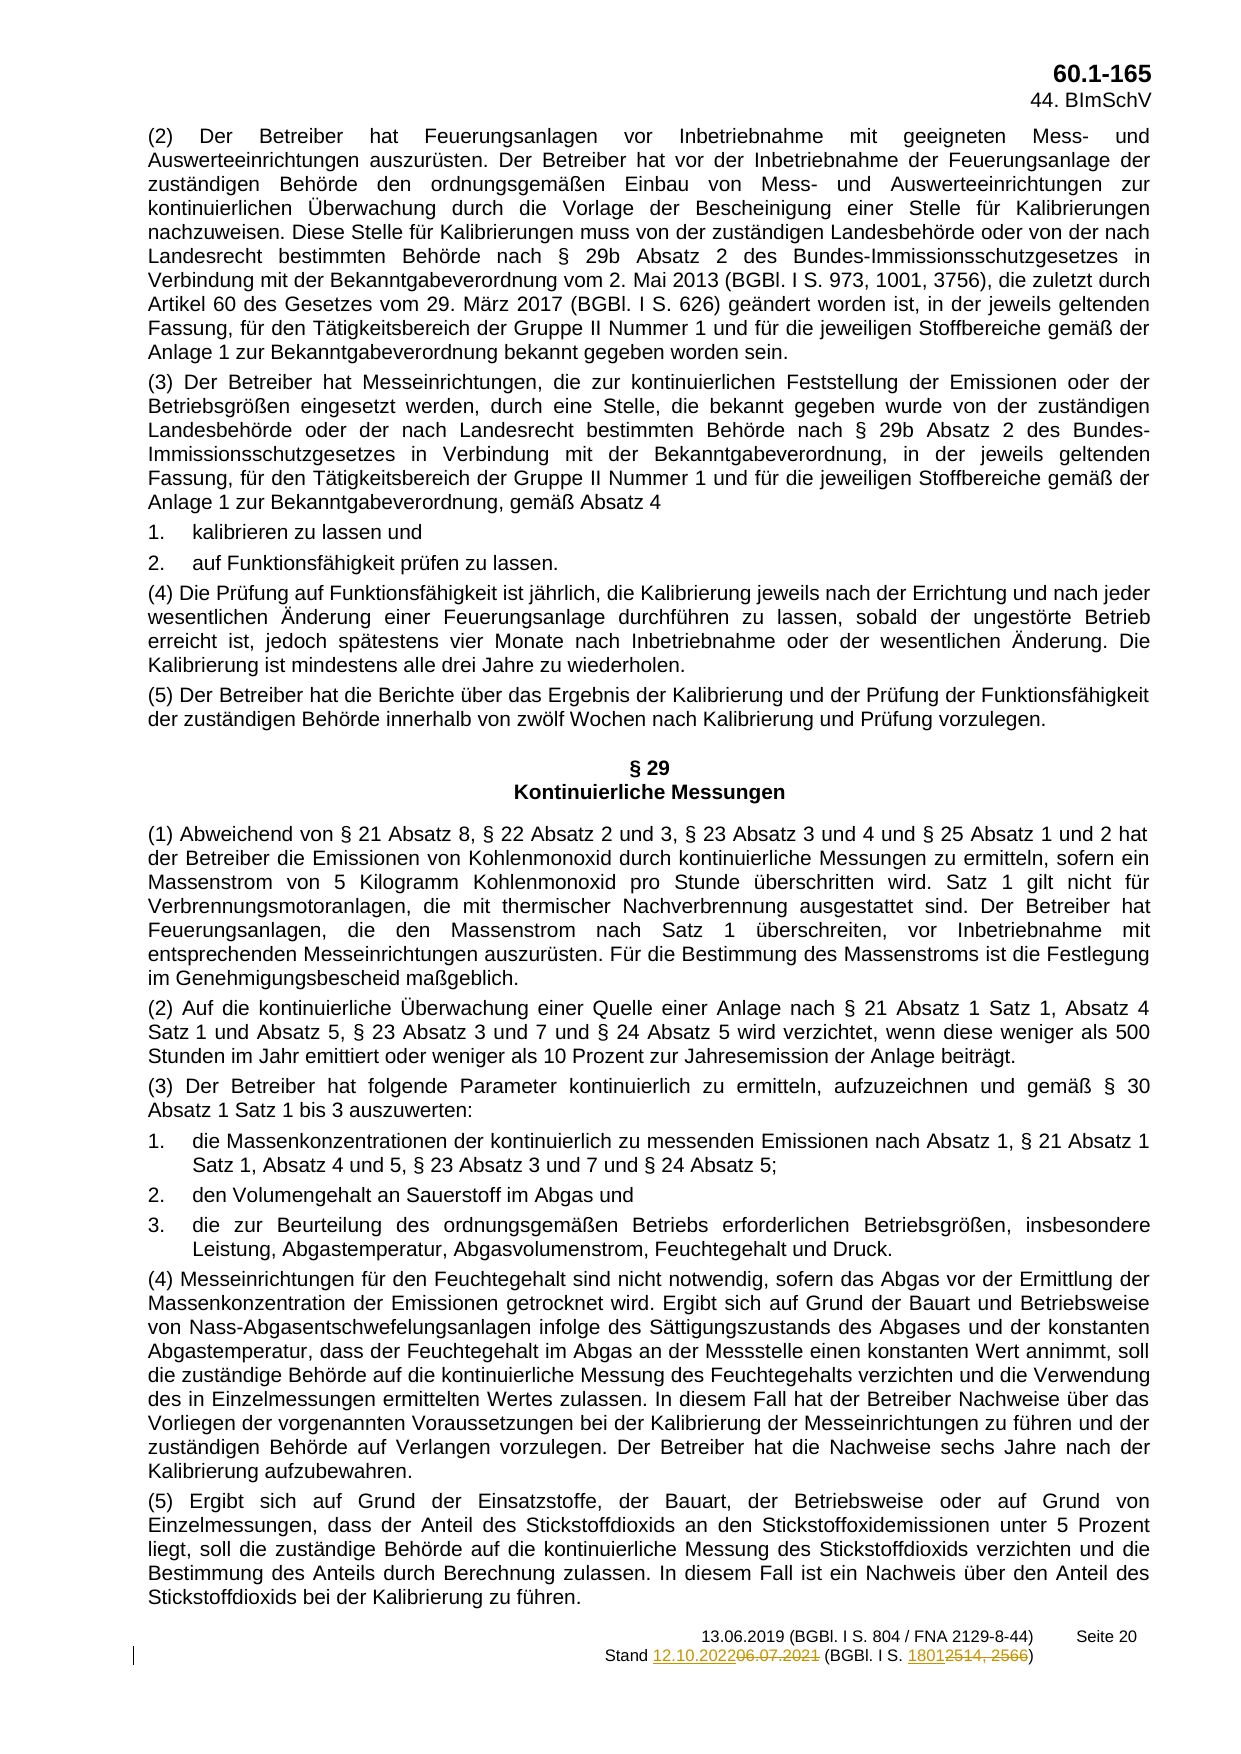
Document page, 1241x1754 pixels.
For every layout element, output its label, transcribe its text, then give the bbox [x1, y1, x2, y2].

text 1. kalibrieren zu lassen und [148, 520, 1152, 544]
text (3) Der Betreiber hat Messeinrichtungen, die zur kontinuierlichen Feststellung der Emissionen oder der Betriebsgrößen eingesetzt werden, durch eine Stelle, die bekannt gegeben wurde von der zuständigen Landesbehörde oder der nach Landesrecht bestimmten Behörde nach § 29b Absatz 2 des Bundes-Immissionsschutzgesetzes in Verbindung mit der Bekanntgabeverordnung, in der jeweils geltenden Fassung, für den Tätigkeitsbereich der Gruppe II Nummer 1 und für die jeweiligen Stoffbereiche gemäß der Anlage 1 zur Bekanntgabeverordnung, gemäß Absatz 4 [148, 370, 1152, 514]
text (2) Auf die kontinuierliche Überwachung einer Quelle einer Anlage nach § 21 Absatz 1 Satz 1, Absatz 4 Satz 1 und Absatz 5, § 23 Absatz 3 und 7 und § 24 Absatz 5 wird verzichtet, wenn diese weniger als 500 Stunden im Jahr emittiert oder weniger als 10 Prozent zur Jahresemission der Anlage beiträgt. [148, 996, 1152, 1068]
text (2) Der Betreiber hat Feuerungsanlagen vor Inbetriebnahme mit geeigneten Mess- und Auswerteeinrichtungen auszurüsten. Der Betreiber hat vor der Inbetriebnahme der Feuerungsanlage der zuständigen Behörde den ordnungsgemäßen Einbau von Mess- und Auswerteeinrichtungen zur kontinuierlichen Überwachung durch die Vorlage der Bescheinigung einer Stelle für Kalibrierungen nachzuweisen. Diese Stelle für Kalibrierungen muss von der zuständigen Landesbehörde oder von der nach Landesrecht bestimmten Behörde nach § 29b Absatz 2 des Bundes-Immissionsschutzgesetzes in Verbindung mit der Bekanntgabeverordnung vom 2. Mai 2013 (BGBl. I S. 973, 1001, 3756), die zuletzt durch Artikel 60 des Gesetzes vom 29. März 2017 (BGBl. I S. 626) geändert worden ist, in der jeweils geltenden Fassung, für den Tätigkeitsbereich der Gruppe II Nummer 1 und für die jeweiligen Stoffbereiche gemäß der Anlage 1 zur Bekanntgabeverordnung bekannt gegeben worden sein. [148, 124, 1152, 364]
text 2. auf Funktionsfähigkeit prüfen zu lassen. [148, 550, 1152, 574]
text (4) Messeinrichtungen für den Feuchtegehalt sind nicht notwendig, sofern das Abgas vor der Ermittlung der Massenkonzentration der Emissionen getrocknet wird. Ergibt sich auf Grund der Bauart und Betriebsweise von Nass-Abgasentschwefelungsanlagen infolge des Sättigungszustands des Abgases und der konstanten Abgastemperatur, dass der Feuchtegehalt im Abgas an der Messstelle einen konstanten Wert annimmt, soll die zuständige Behörde auf die kontinuierliche Messung des Feuchtegehalts verzichten und die Verwendung des in Einzelmessungen ermittelten Wertes zulassen. In diesem Fall hat der Betreiber Nachweise über das Vorliegen der vorgenannten Voraussetzungen bei der Kalibrierung der Messeinrichtungen zu führen und der zuständigen Behörde auf Verlangen vorzulegen. Der Betreiber hat die Nachweise sechs Jahre nach der Kalibrierung aufzubewahren. [148, 1267, 1152, 1483]
text (5) Der Betreiber hat die Berichte über das Ergebnis der Kalibrierung und der Prüfung der Funktionsfähigkeit der zuständigen Behörde innerhalb von zwölf Wochen nach Kalibrierung und Prüfung vorzulegen. [148, 683, 1152, 731]
text (4) Die Prüfung auf Funktionsfähigkeit ist jährlich, die Kalibrierung jeweils nach der Errichtung und nach jeder wesentlichen Änderung einer Feuerungsanlage durchführen zu lassen, sobald der ungestörte Betrieb erreicht ist, jedoch spätestens vier Monate nach Inbetriebnahme oder der wesentlichen Änderung. Die Kalibrierung ist mindestens alle drei Jahre zu wiederholen. [148, 581, 1152, 676]
text (1) Abweichend von § 21 Absatz 8, § 22 Absatz 2 und 3, § 23 Absatz 3 und 4 und § 25 Absatz 1 und 2 hat der Betreiber die Emissionen von Kohlenmonoxid durch kontinuierliche Messungen zu ermitteln, sofern ein Massenstrom von 5 Kilogramm Kohlenmonoxid pro Stunde überschritten wird. Satz 1 gilt nicht für Verbrennungsmotoranlagen, die mit thermischer Nachverbrennung ausgestattet sind. Der Betreiber hat Feuerungsanlagen, die den Massenstrom nach Satz 1 überschreiten, vor Inbetriebnahme mit entsprechenden Messeinrichtungen auszurüsten. Für die Bestimmung des Massenstroms ist die Festlegung im Genehmigungsbescheid maßgeblich. [148, 822, 1152, 990]
text (5) Ergibt sich auf Grund der Einsatzstoffe, der Bauart, der Betriebsweise oder auf Grund von Einzelmessungen, dass der Anteil des Stickstoffdioxids an den Stickstoffoxidemissionen unter 5 Prozent liegt, soll die zuständige Behörde auf die kontinuierliche Messung des Stickstoffdioxids verzichten und die Bestimmung des Anteils durch Berechnung zulassen. In diesem Fall ist ein Nachweis über den Anteil des Stickstoffdioxids bei der Kalibrierung zu führen. [148, 1489, 1152, 1609]
text (3) Der Betreiber hat folgende Parameter kontinuierlich zu ermitteln, aufzuzeichnen und gemäß § 30 Absatz 1 Satz 1 bis 3 auszuwerten: [148, 1074, 1152, 1122]
subtitle § 29 Kontinuierliche Messungen [148, 756, 1152, 803]
text 3. die zur Beurteilung des ordnungsgemäßen Betriebs erforderlichen Betriebsgrößen, insbesondere Leistung, Abgastemperatur, Abgasvolumenstrom, Feuchtegehalt und Druck. [148, 1213, 1152, 1261]
text 1. die Massenkonzentrationen der kontinuierlich zu messenden Emissionen nach Absatz 1, § 21 Absatz 1 Satz 1, Absatz 4 und 5, § 23 Absatz 3 und 7 und § 24 Absatz 5; [148, 1128, 1152, 1176]
text 2. den Volumengehalt an Sauerstoff im Abgas und [148, 1183, 1152, 1207]
